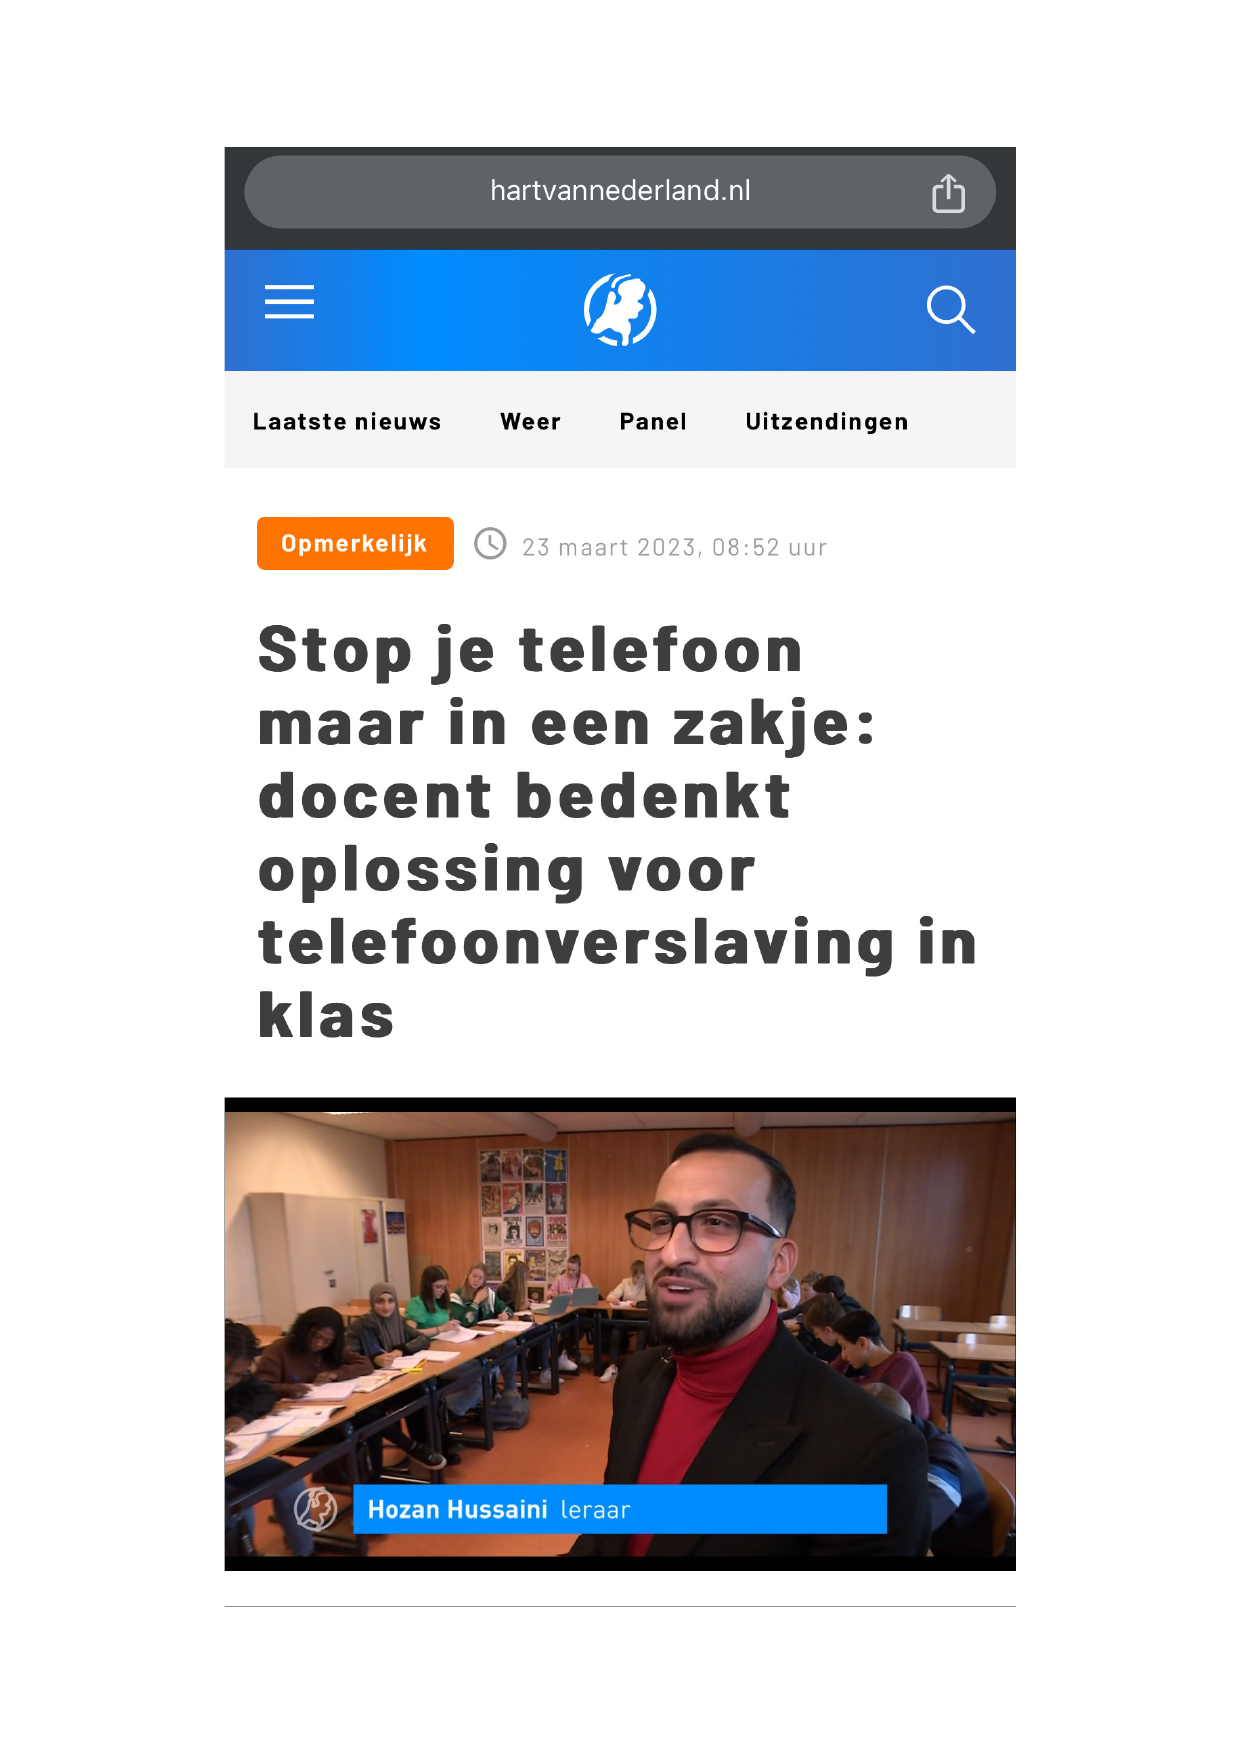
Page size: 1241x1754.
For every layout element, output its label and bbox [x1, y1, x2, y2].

picture [224, 147, 1016, 1607]
